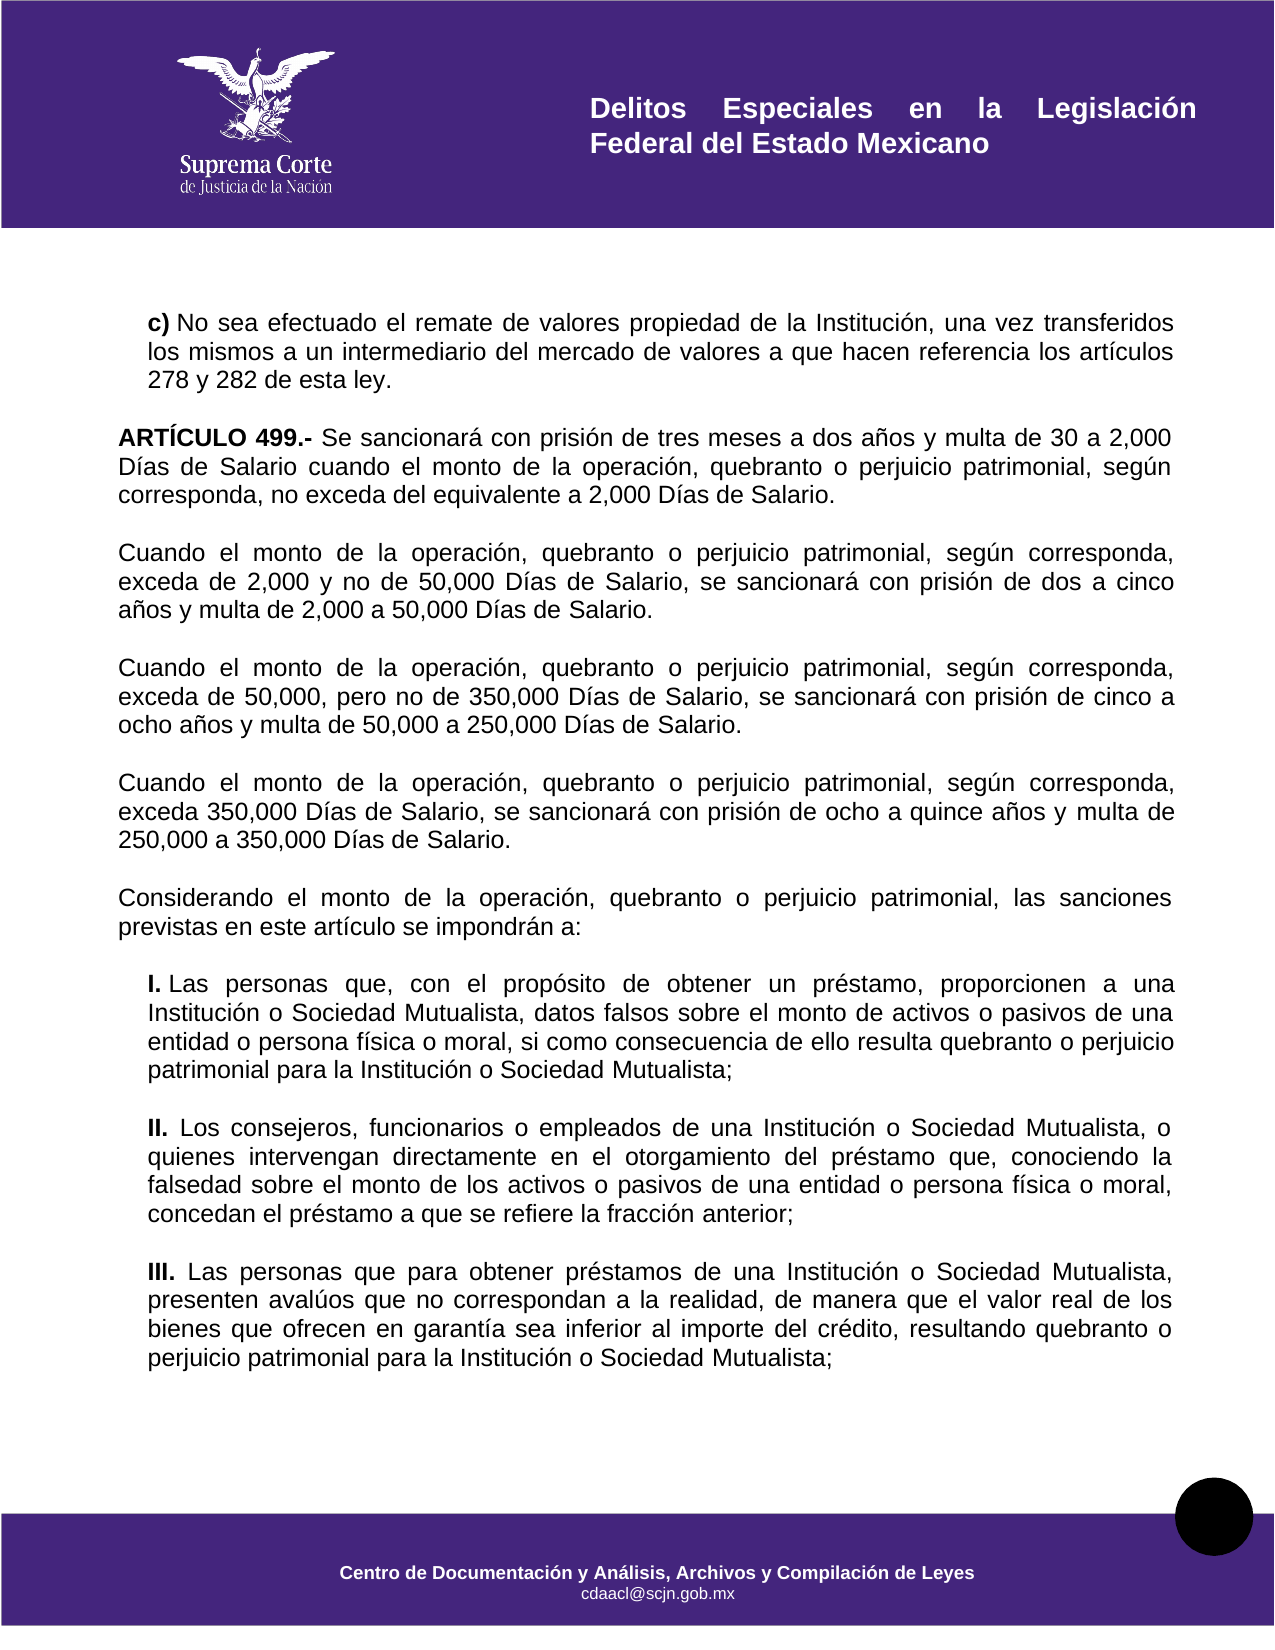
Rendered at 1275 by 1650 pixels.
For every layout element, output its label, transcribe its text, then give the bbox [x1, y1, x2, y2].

text Considerando el monto de la operación, quebranto o perjuicio patrimonial, las sanciones previstas en este artículo se impondrán a: [118, 883, 1174, 940]
list Las personas que, con el propósito de obtener un préstamo, proporcionen a una Institución o Sociedad Mutualista, datos falsos sobre el monto de activos o pasivos de una entidad o persona física o moral, si como consecuencia de ello resulta quebranto o perjuicio patrimonial para la Institución o Sociedad Mutualista; [147, 969, 1175, 1084]
text Cuando el monto de la operación, quebranto o perjuicio patrimonial, según corresponda, exceda de 50,000, pero no de 350,000 Días de Salario, se sancionará con prisión de cinco a ocho años y multa de 50,000 a 250,000 Días de Salario. [118, 653, 1175, 739]
text Cuando el monto de la operación, quebranto o perjuicio patrimonial, según corresponda, exceda de 2,000 y no de 50,000 Días de Salario, se sancionará con prisión de dos a cinco años y multa de 2,000 a 50,000 Días de Salario. [118, 538, 1174, 624]
list Las personas que para obtener préstamos de una Institución o Sociedad Mutualista, presenten avalúos que no correspondan a la realidad, de manera que el valor real de los bienes que ofrecen en garantía sea inferior al importe del crédito, resultando quebranto o perjuicio patrimonial para la Institución o Sociedad Mutualista; [147, 1257, 1174, 1372]
list Los consejeros, funcionarios o empleados de una Institución o Sociedad Mutualista, o quienes intervengan directamente en el otorgamiento del préstamo que, conociendo la falsedad sobre el monto de los activos o pasivos de una entidad o persona física o moral, concedan el préstamo a que se refiere la fracción anterior; [147, 1113, 1174, 1228]
picture [0, 0, 1275, 229]
text Cuando el monto de la operación, quebranto o perjuicio patrimonial, según corresponda, exceda 350,000 Días de Salario, se sancionará con prisión de ocho a quince años y multa de 250,000 a 350,000 Días de Salario. [118, 768, 1175, 854]
list No sea efectuado el remate de valores propiedad de la Institución, una vez transferidos los mismos a un intermediario del mercado de valores a que hacen referencia los artículos 278 y 282 de esta ley. [147, 308, 1175, 394]
text ARTÍCULO 499.- Se sancionará con prisión de tres meses a dos años y multa de 30 a 2,000 Días de Salario cuando el monto de la operación, quebranto o perjuicio patrimonial, según corresponda, no exceda del equivalente a 2,000 Días de Salario. [118, 423, 1174, 509]
picture [0, 1513, 1275, 1626]
